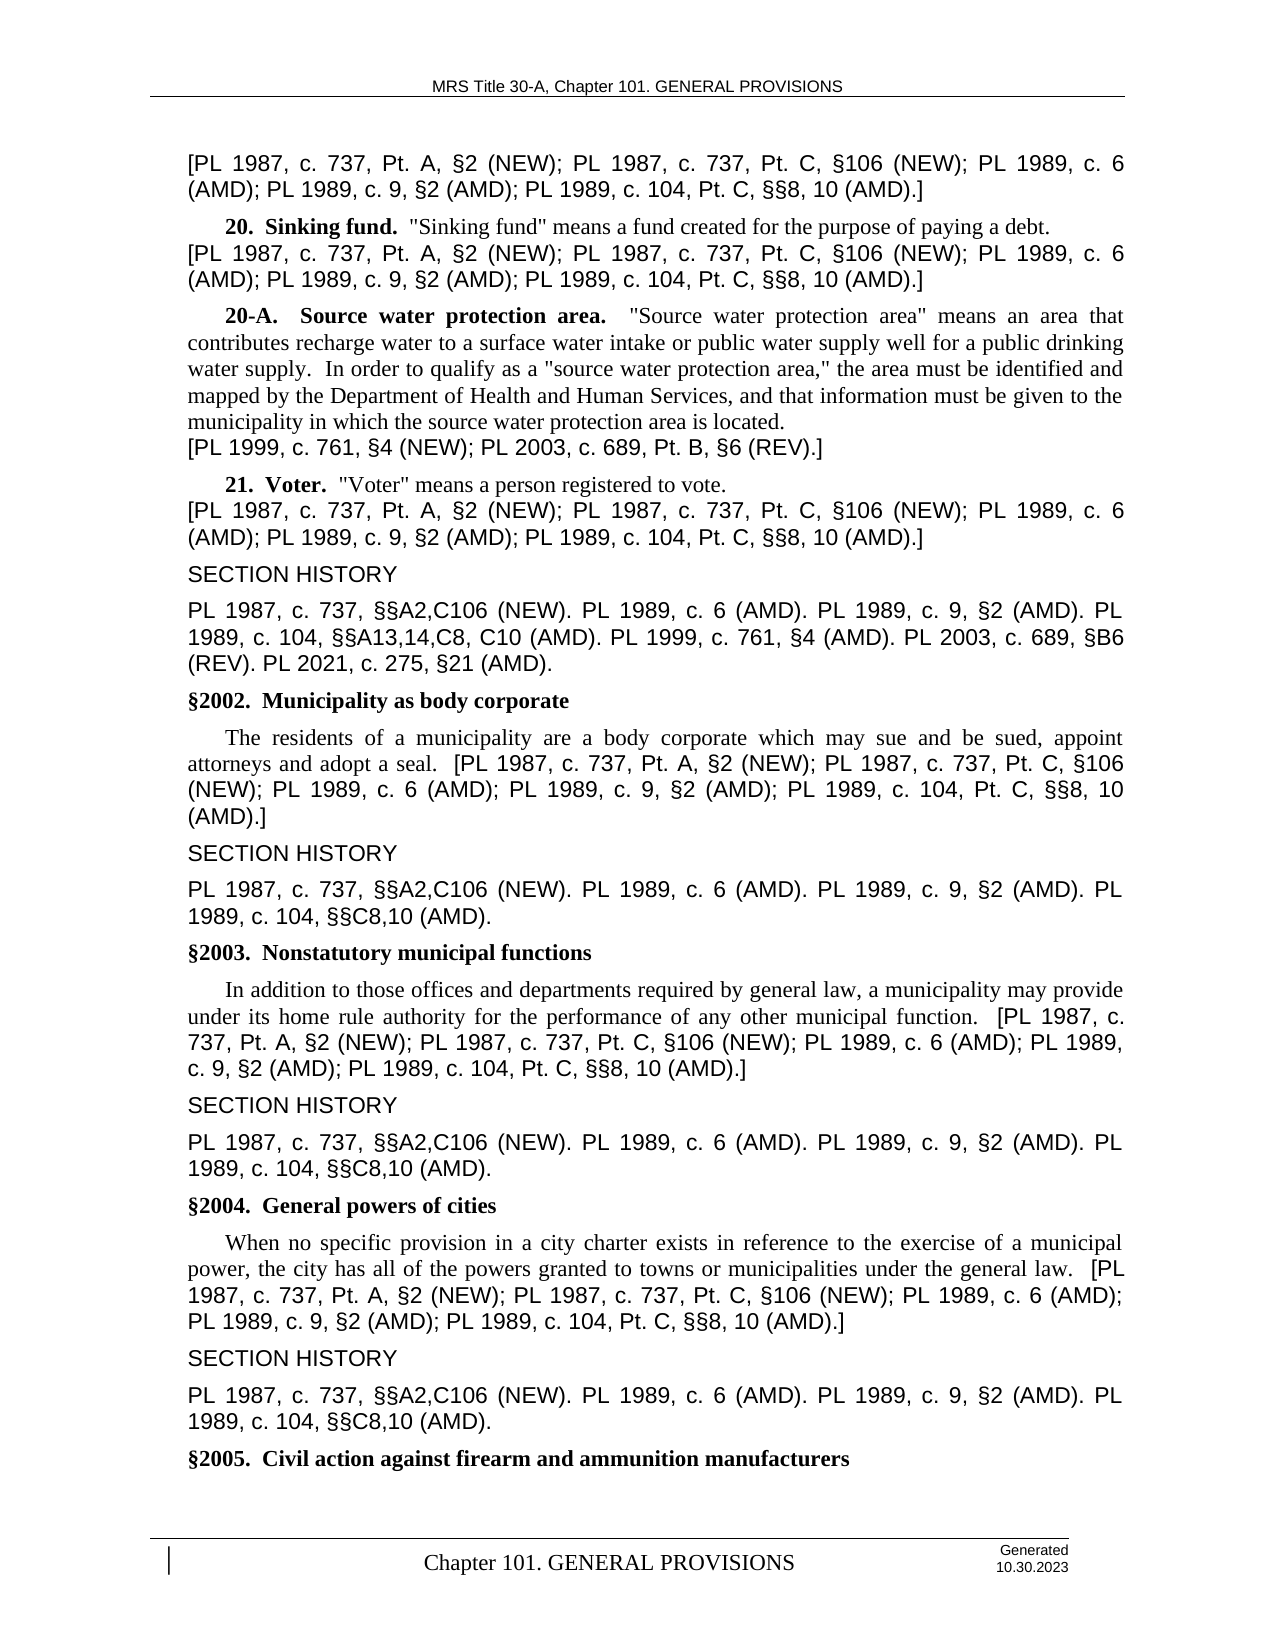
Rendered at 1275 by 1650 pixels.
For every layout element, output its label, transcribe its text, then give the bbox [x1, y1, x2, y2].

text 20. Sinking fund. "Sinking fund" means a fund created for the purpose of paying a debt. [187, 213, 1125, 239]
text When no specific provision in a city charter exists in reference to the exercise of a municipal power, the city has all of the powers granted to towns or municipalities under the general law. [PL 1987, c. 737, Pt. A, §2 (NEW); PL 1987, c. 737, Pt. C, §106 (NEW); PL 1989, c. 6 (AMD); PL 1989, c. 9, §2 (AMD); PL 1989, c. 104, Pt. C, §§8, 10 (AMD).] [187, 1229, 1125, 1334]
text SECTION HISTORY [187, 1092, 1125, 1118]
text §2002. Municipality as body corporate [187, 687, 1125, 713]
text [PL 1999, c. 761, §4 (NEW); PL 2003, c. 689, Pt. B, §6 (REV).] [187, 434, 1125, 461]
text PL 1987, c. 737, §§A2,C106 (NEW). PL 1989, c. 6 (AMD). PL 1989, c. 9, §2 (AMD). PL 1989, c. 104, §§C8,10 (AMD). [187, 876, 1125, 929]
text SECTION HISTORY [187, 1345, 1125, 1371]
text SECTION HISTORY [187, 839, 1125, 866]
text §2005. Civil action against firearm and ammunition manufacturers [187, 1445, 1125, 1471]
text PL 1987, c. 737, §§A2,C106 (NEW). PL 1989, c. 6 (AMD). PL 1989, c. 9, §2 (AMD). PL 1989, c. 104, §§C8,10 (AMD). [187, 1382, 1125, 1434]
text 20-A. Source water protection area. "Source water protection area" means an area that contributes recharge water to a surface water intake or public water supply well for a public drinking water supply. In order to qualify as a "source water protection area," the area must be identified and mapped by the Department of Health and Human Services, and that information must be given to the municipality in which the source water protection area is located. [187, 303, 1125, 434]
text PL 1987, c. 737, §§A2,C106 (NEW). PL 1989, c. 6 (AMD). PL 1989, c. 9, §2 (AMD). PL 1989, c. 104, §§C8,10 (AMD). [187, 1129, 1125, 1182]
text 21. Voter. "Voter" means a person registered to vote. [187, 471, 1125, 497]
text In addition to those offices and departments required by general law, a municipality may provide under its home rule authority for the performance of any other municipal function. [PL 1987, c. 737, Pt. A, §2 (NEW); PL 1987, c. 737, Pt. C, §106 (NEW); PL 1989, c. 6 (AMD); PL 1989, c. 9, §2 (AMD); PL 1989, c. 104, Pt. C, §§8, 10 (AMD).] [187, 976, 1125, 1082]
text SECTION HISTORY [187, 561, 1125, 587]
text §2003. Nonstatutory municipal functions [187, 939, 1125, 966]
text §2004. General powers of cities [187, 1192, 1125, 1218]
text PL 1987, c. 737, §§A2,C106 (NEW). PL 1989, c. 6 (AMD). PL 1989, c. 9, §2 (AMD). PL 1989, c. 104, §§A13,14,C8, C10 (AMD). PL 1999, c. 761, §4 (AMD). PL 2003, c. 689, §B6 (REV). PL 2021, c. 275, §21 (AMD). [187, 597, 1125, 676]
text The residents of a municipality are a body corporate which may sue and be sued, appoint attorneys and adopt a seal. [PL 1987, c. 737, Pt. A, §2 (NEW); PL 1987, c. 737, Pt. C, §106 (NEW); PL 1989, c. 6 (AMD); PL 1989, c. 9, §2 (AMD); PL 1989, c. 104, Pt. C, §§8, 10 (AMD).] [187, 724, 1125, 829]
